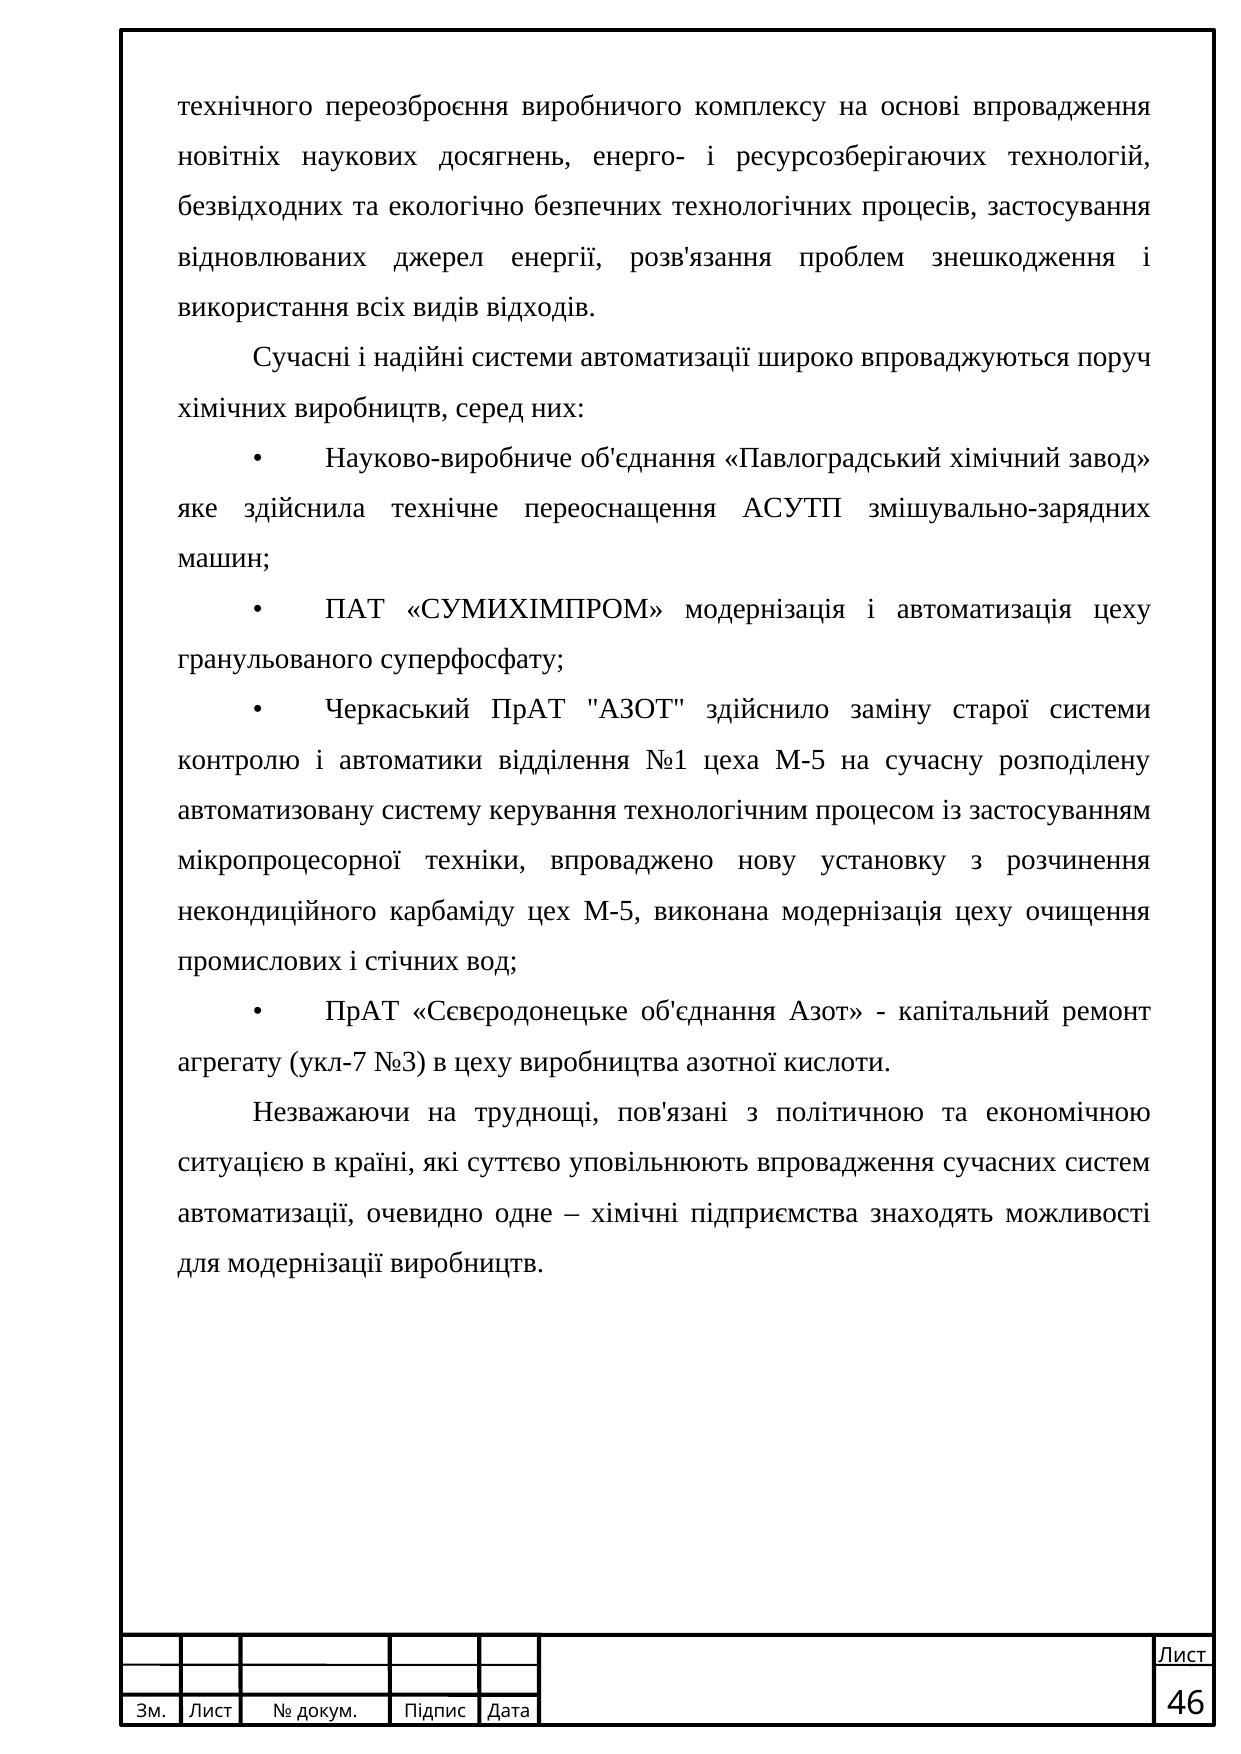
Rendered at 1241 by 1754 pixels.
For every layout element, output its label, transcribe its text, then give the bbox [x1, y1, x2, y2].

text • Черкаський ПрАТ "АЗОТ" здійснило заміну старої системи контролю і автоматики відділення №1 цеха М-5 на сучасну розподілену автоматизовану систему керування технологічним процесом із застосуванням мікропроцесорної техніки, впроваджено нову установку з розчинення некондиційного карбаміду цех М-5, виконана модернізація цеху очищення промислових і стічних вод; [177, 692, 1152, 977]
text • ПрАТ «Сєвєродонецьке об'єднання Азот» - капітальний ремонт агрегату (укл-7 №3) в цеху виробництва азотної кислоти. [177, 993, 1152, 1077]
text Незважаючи на труднощі, пов'язані з політичною та економічною ситуацією в країні, які суттєво уповільнюють впровадження сучасних систем автоматизації, очевидно одне – хімічні підприємства знаходять можливості для модернізації виробництв. [177, 1094, 1152, 1278]
text • ПАТ «СУМИХІМПРОМ» модернізація і автоматизація цеху гранульованого суперфосфату; [177, 591, 1152, 675]
text • Науково-виробниче об'єднання «Павлоградський хімічний завод» яке здійснила технічне переоснащення АСУТП змішувально-зарядних машин; [177, 440, 1152, 574]
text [177, 88, 1152, 323]
text Сучасні і надійні системи автоматизації широко впроваджуються поруч хімічних виробництв, серед них: [177, 339, 1152, 423]
